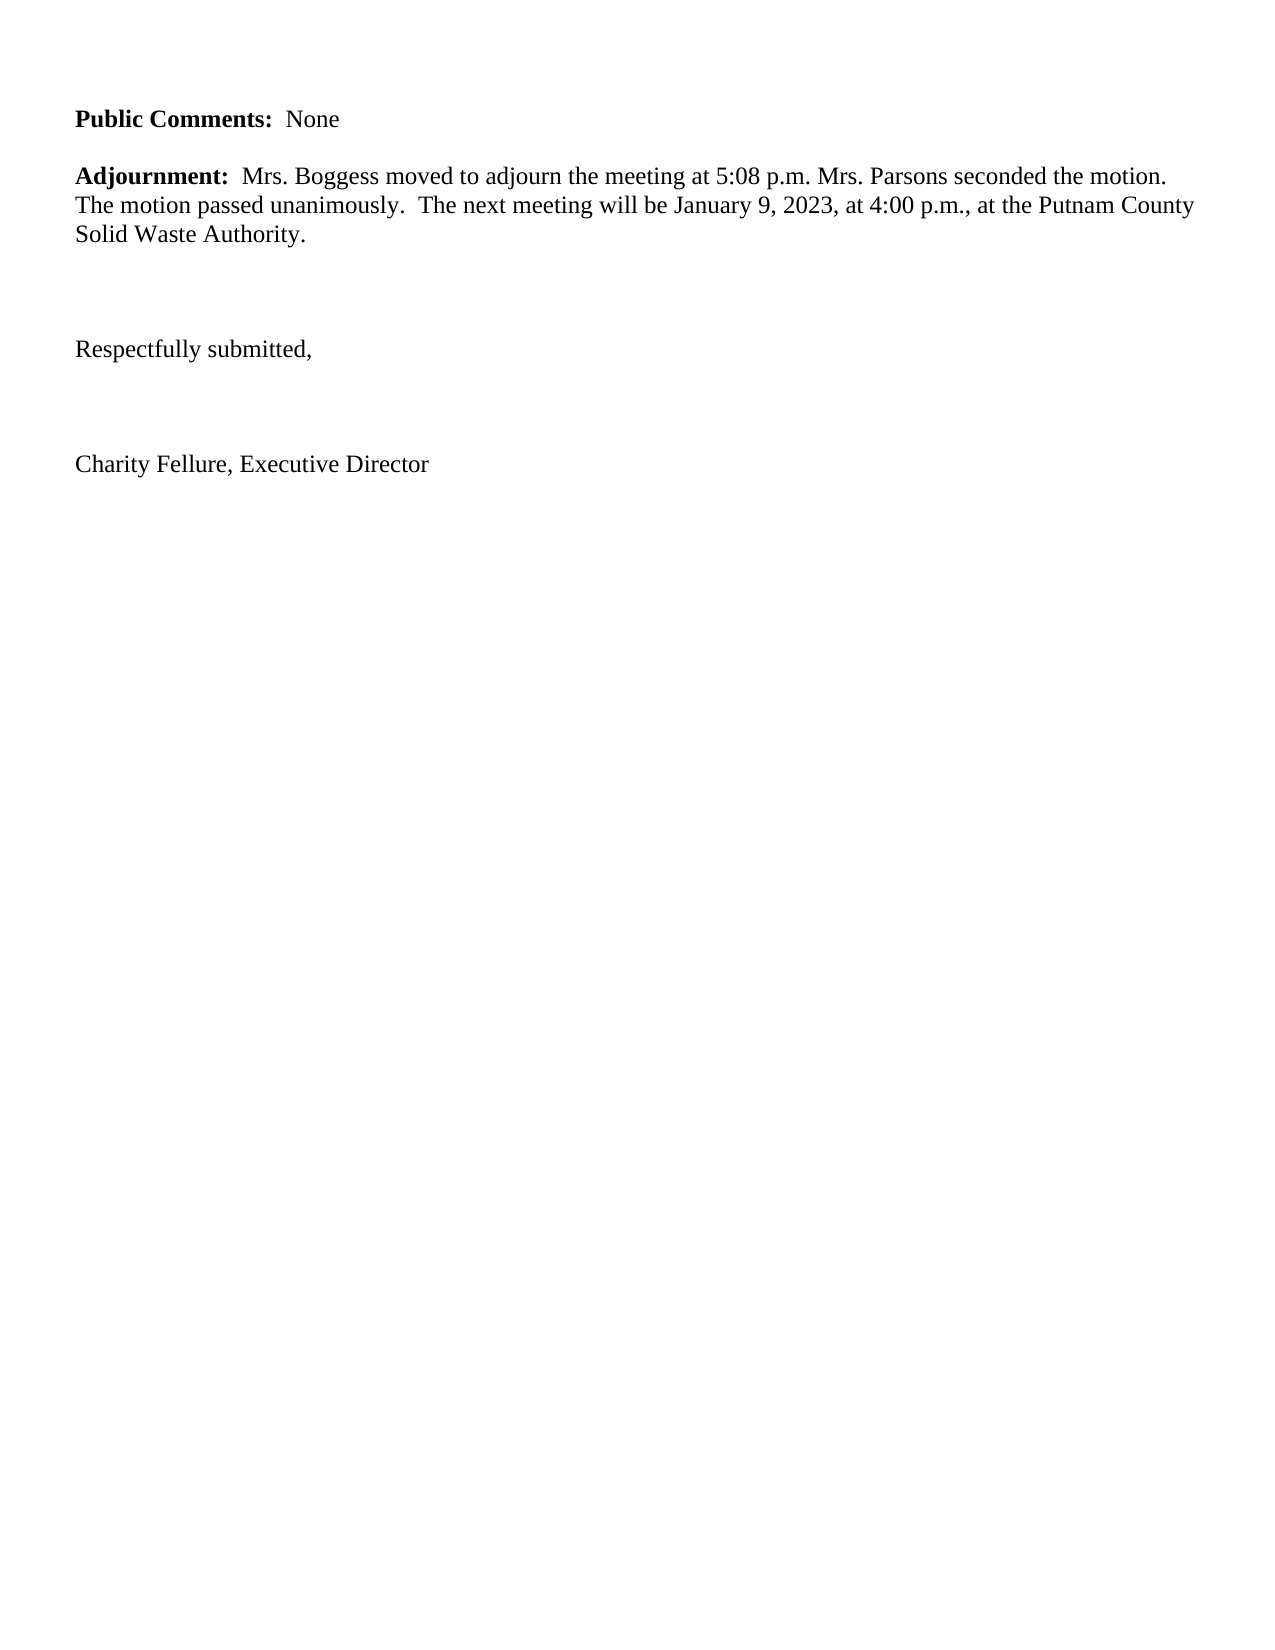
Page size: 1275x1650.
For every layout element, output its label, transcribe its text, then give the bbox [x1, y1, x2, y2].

text Charity Fellure, Executive Director [75, 449, 1200, 477]
text Adjournment: Mrs. Boggess moved to adjourn the meeting at 5:08 p.m. Mrs. Parsons seconded the motion. The motion passed unanimously. The next meeting will be January 9, 2023, at 4:00 p.m., at the Putnam County Solid Waste Authority. [75, 161, 1200, 247]
text Public Comments: None [75, 104, 1200, 132]
text Respectfully submitted, [75, 334, 1200, 362]
